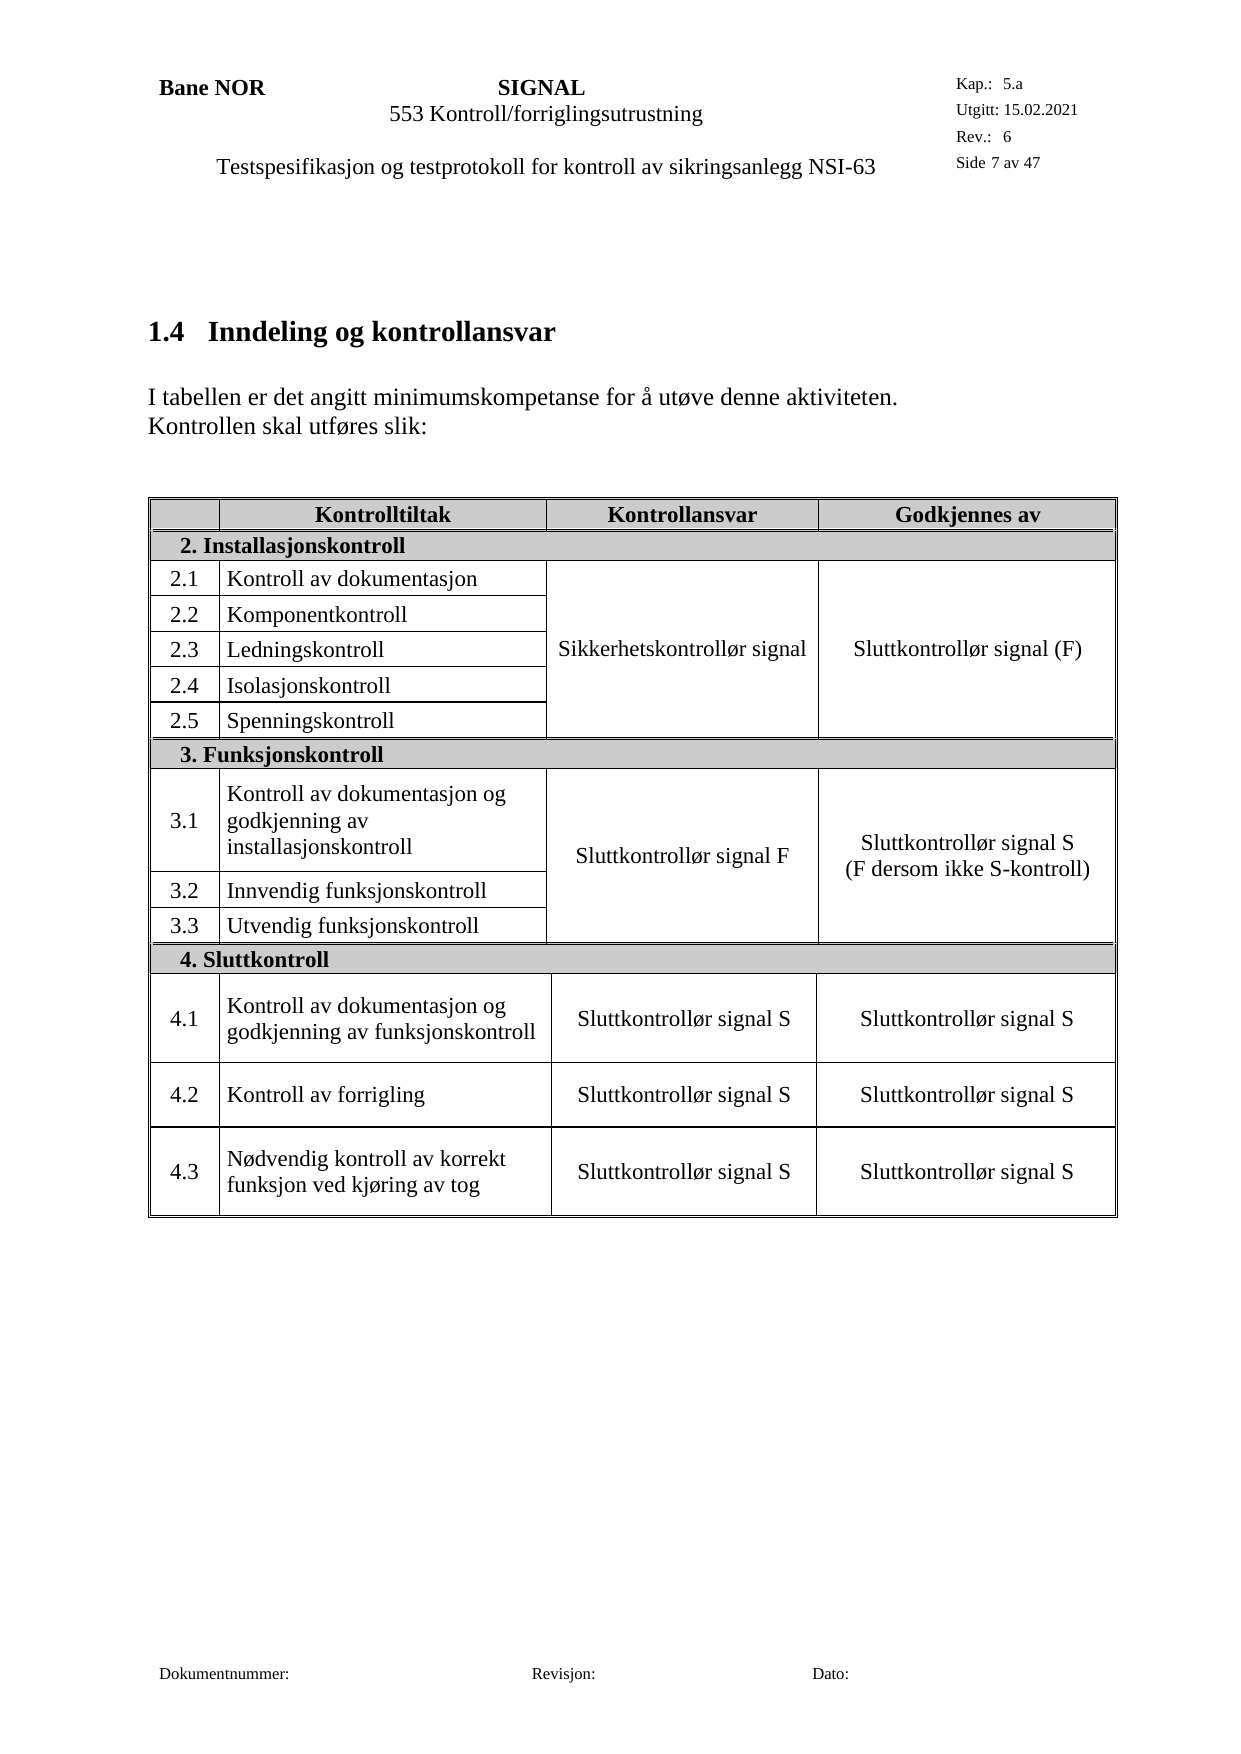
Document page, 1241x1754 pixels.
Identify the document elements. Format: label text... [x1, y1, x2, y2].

table_cell Kontroll av dokumentasjon [220, 561, 546, 595]
table_cell 2.2 [151, 596, 219, 631]
table_cell 4. Sluttkontroll [149, 942, 1117, 973]
table_cell Kontroll av forrigling [220, 1063, 551, 1126]
table_cell Sluttkontrollør signal S [817, 974, 1115, 1062]
table_cell 2. Installasjonskontroll [151, 529, 1115, 560]
table_cell Spenningskontroll [220, 703, 546, 737]
table_cell 3.3 [151, 908, 219, 942]
table_cell Kontroll av dokumentasjon og godkjenning av installasjonskontroll [220, 769, 546, 871]
table_cell Sikkerhetskontrollør signal [547, 561, 818, 737]
table_cell 3.1 [151, 769, 219, 871]
table_cell 4.1 [151, 974, 219, 1062]
table_cell Sluttkontrollør signal S [552, 1063, 816, 1126]
table_header Kontrolltiltak [220, 500, 546, 528]
table_cell 2.5 [151, 703, 219, 737]
table_cell Sluttkontrollør signal S [817, 1063, 1115, 1126]
table_cell Nødvendig kontroll av korrekt funksjon ved kjøring av tog [220, 1128, 551, 1215]
table_cell Utvendig funksjonskontroll [220, 908, 546, 942]
table_cell 2.3 [151, 632, 219, 666]
table_cell Sluttkontrollør signal S [552, 1128, 816, 1215]
table_cell Komponentkontroll [220, 596, 546, 631]
table_cell Sluttkontrollør signal S (F dersom ikke S-kontroll) [819, 769, 1115, 942]
table_cell Sluttkontrollør signal F [547, 769, 818, 942]
table_header [151, 500, 219, 528]
table_cell 3. Funksjonskontroll [151, 737, 1115, 768]
table_cell Ledningskontroll [220, 632, 546, 666]
table_cell 3.2 [151, 872, 219, 907]
table_cell Innvendig funksjonskontroll [220, 872, 546, 907]
table_header Godkjennes av [819, 500, 1115, 528]
table_cell 4.2 [151, 1063, 219, 1126]
table_cell 2.1 [151, 561, 219, 595]
subtitle Inndeling og kontrollansvar [148, 314, 1093, 347]
text I tabellen er det angitt minimumskompetanse for å utøve denne aktiviteten. Kontrollen skal utføres slik: [148, 382, 1093, 440]
table_cell Sluttkontrollør signal (F) [819, 561, 1115, 737]
table_cell Sluttkontrollør signal S [817, 1128, 1115, 1215]
table_cell Isolasjonskontroll [220, 667, 546, 701]
table_header Kontrollansvar [547, 500, 818, 528]
table_cell Kontroll av dokumentasjon og godkjenning av funksjonskontroll [220, 974, 551, 1062]
table_cell 4.3 [151, 1128, 219, 1215]
table_cell Sluttkontrollør signal S [552, 974, 816, 1062]
table_cell 2.4 [151, 667, 219, 701]
